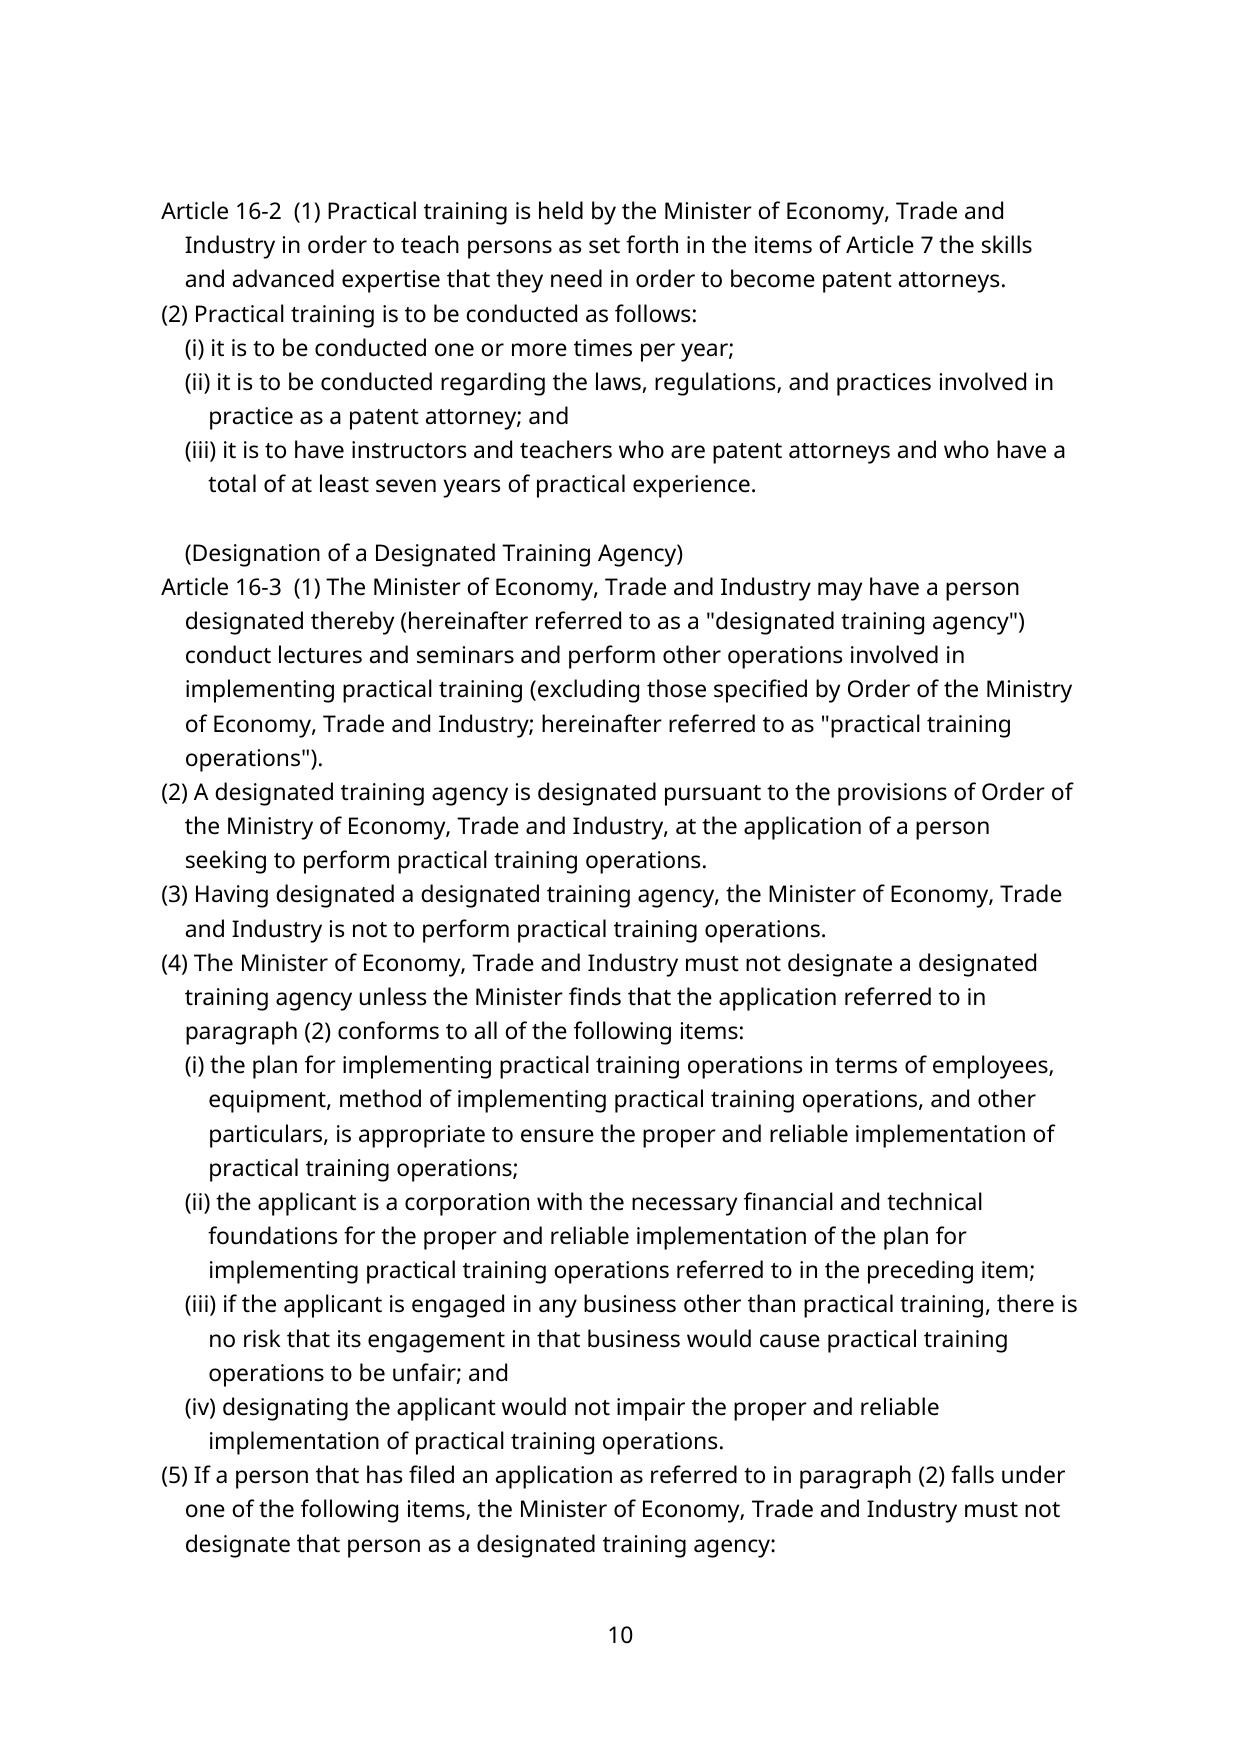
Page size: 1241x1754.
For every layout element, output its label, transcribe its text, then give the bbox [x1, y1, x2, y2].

text (ii) the applicant is a corporation with the necessary financial and technical foundations for the proper and reliable implementation of the plan for implementing practical training operations referred to in the preceding item; [184, 1184, 1079, 1287]
text Article 16-2 (1) Practical training is held by the Minister of Economy, Trade and Industry in order to teach persons as set forth in the items of Article 7 the skills and advanced expertise that they need in order to become patent attorneys. [161, 194, 1079, 296]
text (iii) it is to have instructors and teachers who are patent attorneys and who have a total of at least seven years of practical experience. [184, 433, 1079, 501]
text (4) The Minister of Economy, Trade and Industry must not designate a designated training agency unless the Minister finds that the application referred to in paragraph (2) conforms to all of the following items: [161, 945, 1079, 1048]
text Article 16-3 (1) The Minister of Economy, Trade and Industry may have a person designated thereby (hereinafter referred to as a "designated training agency") conduct lectures and seminars and perform other operations involved in implementing practical training (excluding those specified by Order of the Ministry of Economy, Trade and Industry; hereinafter referred to as "practical training operations"). [161, 569, 1079, 774]
text (2) A designated training agency is designated pursuant to the provisions of Order of the Ministry of Economy, Trade and Industry, at the application of a person seeking to perform practical training operations. [161, 774, 1079, 877]
text (ii) it is to be conducted regarding the laws, regulations, and practices involved in practice as a patent attorney; and [184, 364, 1079, 433]
text (Designation of a Designated Training Agency) [184, 535, 1079, 569]
text (iv) designating the applicant would not impair the proper and reliable implementation of practical training operations. [184, 1389, 1079, 1458]
text (i) the plan for implementing practical training operations in terms of employees, equipment, method of implementing practical training operations, and other particulars, is appropriate to ensure the proper and reliable implementation of practical training operations; [184, 1048, 1079, 1184]
text (5) If a person that has filed an application as referred to in paragraph (2) falls under one of the following items, the Minister of Economy, Trade and Industry must not designate that person as a designated training agency: [161, 1458, 1079, 1560]
text (2) Practical training is to be conducted as follows: [161, 296, 1079, 330]
text (iii) if the applicant is engaged in any business other than practical training, there is no risk that its engagement in that business would cause practical training operations to be unfair; and [184, 1287, 1079, 1389]
text (i) it is to be conducted one or more times per year; [184, 330, 1079, 364]
text (3) Having designated a designated training agency, the Minister of Economy, Trade and Industry is not to perform practical training operations. [161, 877, 1079, 945]
